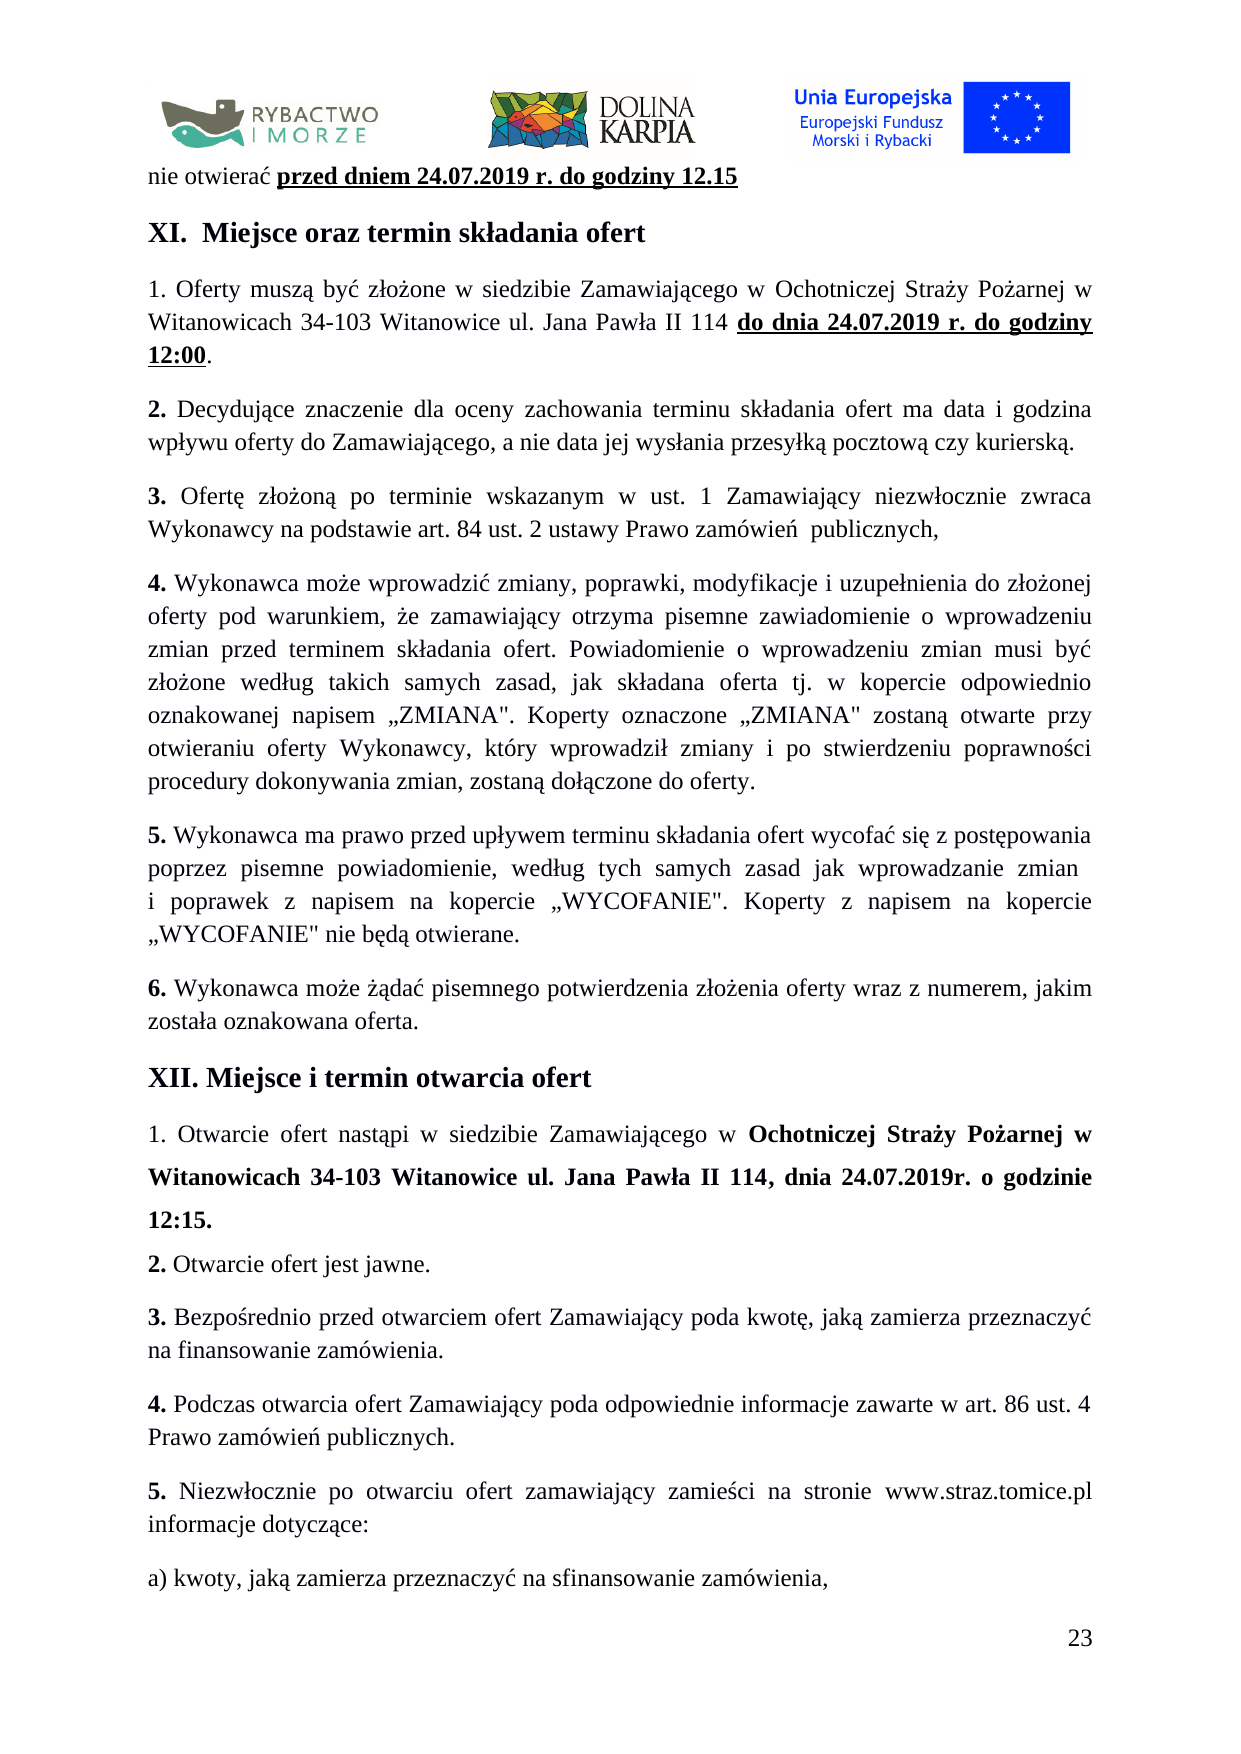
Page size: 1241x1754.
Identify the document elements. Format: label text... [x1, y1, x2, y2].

text 2. Otwarcie ofert jest jawne. [148, 1249, 1093, 1277]
text nie otwierać przed dniem 24.07.2019 r. do godziny 12.15 [148, 161, 1093, 190]
picture [487, 76, 696, 162]
text 3. Ofertę złożoną po terminie wskazanym w ust. 1 Zamawiający niezwłocznie zwraca Wykonawcy na podstawie art. 84 ust. 2 ustawy Prawo zamówień publicznych, [148, 481, 1093, 543]
text XI. Miejsce oraz termin składania ofert [148, 215, 1093, 249]
subtitle 1. Otwarcie ofert nastąpi w siedzibie Zamawiającego w Ochotniczej Straży Pożarnej w Witanowicach 34-103 Witanowice ul. Jana Pawła II 114, dnia 24.07.2019r. o godzinie 12:15. [148, 1119, 1093, 1234]
text 2. Decydujące znaczenie dla oceny zachowania terminu składania ofert ma data i godzina wpływu oferty do Zamawiającego, a nie data jej wysłania przesyłką pocztową czy kurierską. [148, 394, 1093, 456]
text XII. Miejsce i termin otwarcia ofert [148, 1060, 1093, 1093]
text a) kwoty, jaką zamierza przeznaczyć na sfinansowanie zamówienia, [148, 1563, 1093, 1592]
text 5. Wykonawca ma prawo przed upływem terminu składania ofert wycofać się z postępowania poprzez pisemne powiadomienie, według tych samych zasad jak wprowadzanie zmian i poprawek z napisem na kopercie „WYCOFANIE". Koperty z napisem na kopercie „WYCOFANIE" nie będą otwierane. [148, 820, 1093, 948]
text 1. Oferty muszą być złożone w siedzibie Zamawiającego w Ochotniczej Straży Pożarnej w Witanowicach 34-103 Witanowice ul. Jana Pawła II 114 do dnia 24.07.2019 r. do godziny 12:00. [148, 274, 1093, 369]
picture [789, 73, 1085, 162]
picture [147, 81, 394, 162]
text 4. Wykonawca może wprowadzić zmiany, poprawki, modyfikacje i uzupełnienia do złożonej oferty pod warunkiem, że zamawiający otrzyma pisemne zawiadomienie o wprowadzeniu zmian przed terminem składania ofert. Powiadomienie o wprowadzeniu zmian musi być złożone według takich samych zasad, jak składana oferta tj. w kopercie odpowiednio oznakowanej napisem „ZMIANA". Koperty oznaczone „ZMIANA" zostaną otwarte przy otwieraniu oferty Wykonawcy, który wprowadził zmiany i po stwierdzeniu poprawności procedury dokonywania zmian, zostaną dołączone do oferty. [148, 568, 1093, 795]
text 3. Bezpośrednio przed otwarciem ofert Zamawiający poda kwotę, jaką zamierza przeznaczyć na finansowanie zamówienia. [148, 1302, 1093, 1364]
text 5. Niezwłocznie po otwarciu ofert zamawiający zamieści na stronie www.straz.tomice.pl informacje dotyczące: [148, 1476, 1093, 1538]
text 4. Podczas otwarcia ofert Zamawiający poda odpowiednie informacje zawarte w art. 86 ust. 4 Prawo zamówień publicznych. [148, 1389, 1093, 1451]
text 6. Wykonawca może żądać pisemnego potwierdzenia złożenia oferty wraz z numerem, jakim została oznakowana oferta. [148, 973, 1093, 1035]
